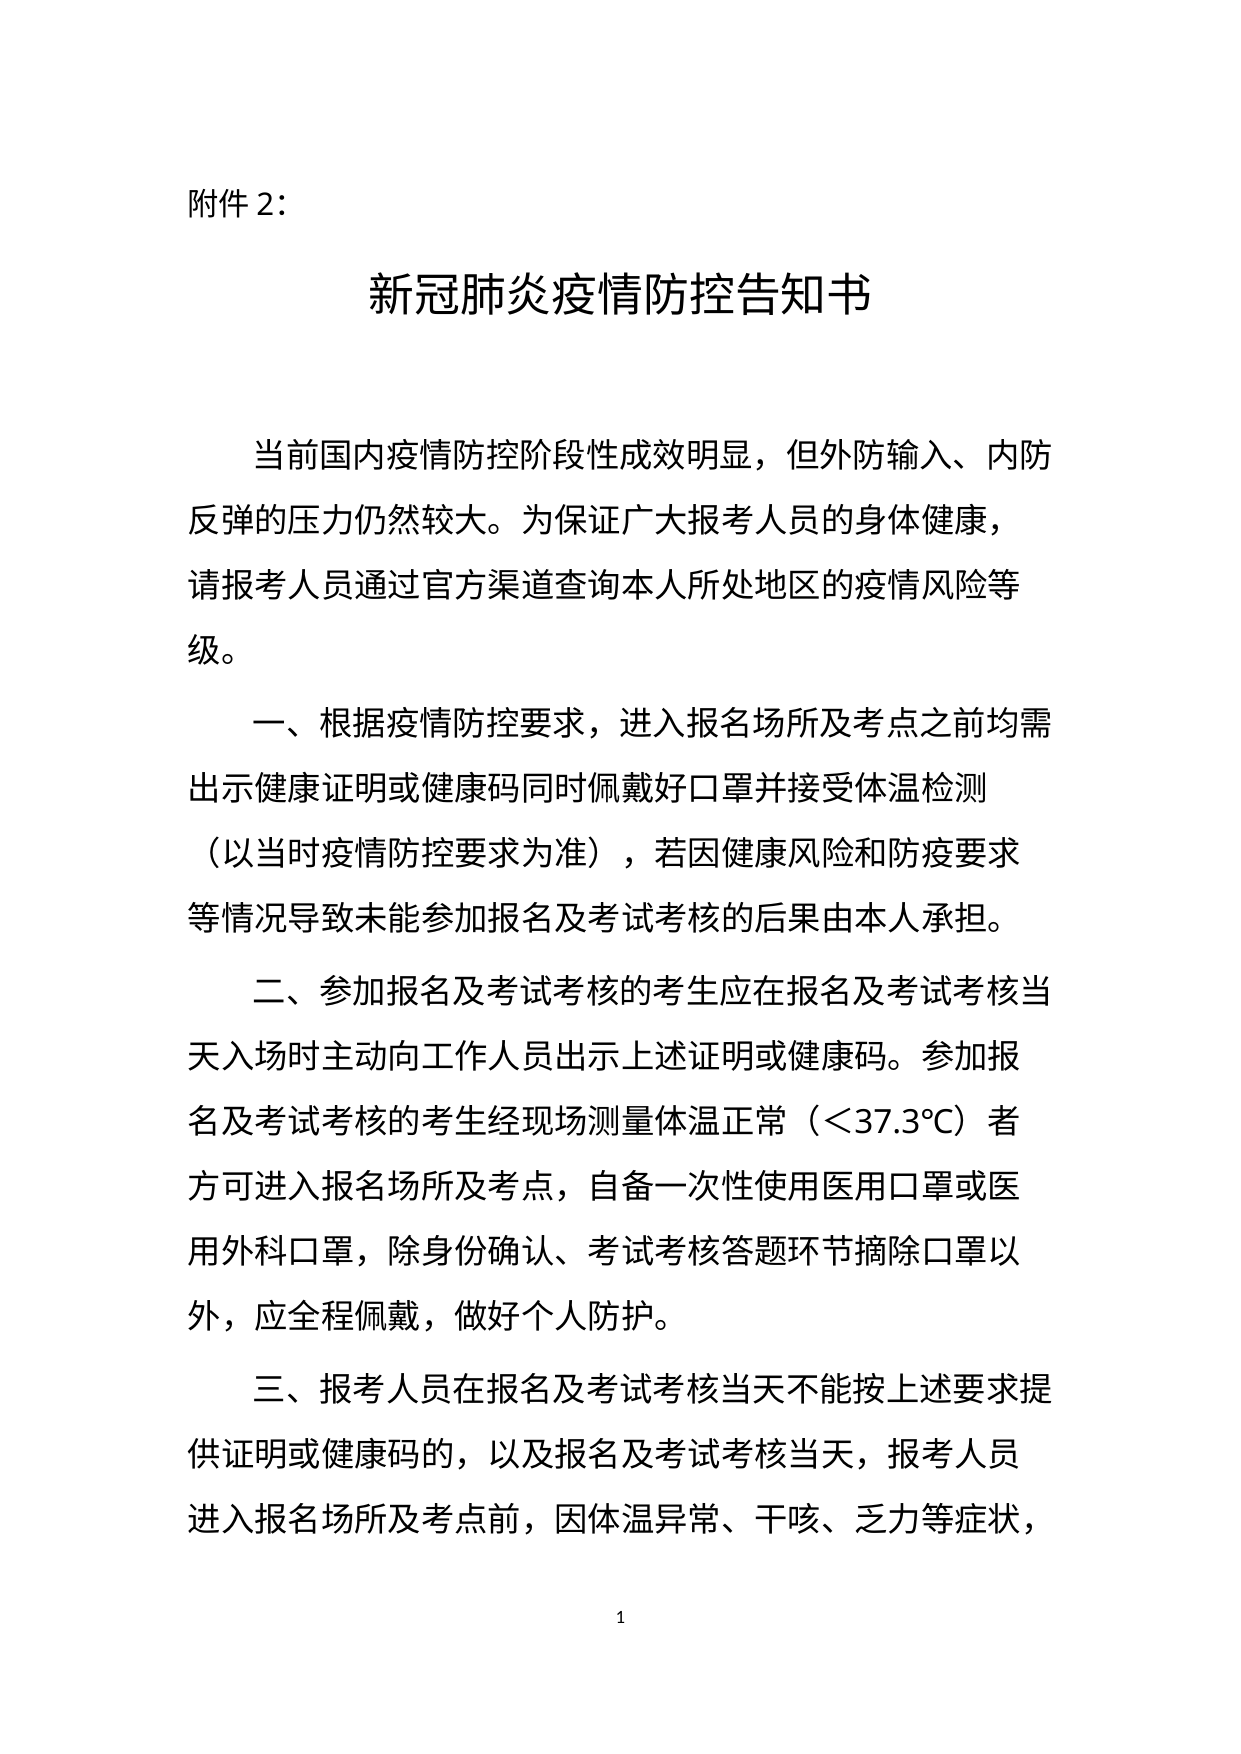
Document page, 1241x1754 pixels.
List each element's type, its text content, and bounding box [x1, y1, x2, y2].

text 附件2： [187, 170, 1053, 235]
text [187, 1354, 1053, 1549]
text 一、根据疫情防控要求，进入报名场所及考点之前均需出示健康证明或健康码同时佩戴好口罩并接受体温检测（以当时疫情防控要求为准），若因健康风险和防疫要求等情况导致未能参加报名及考试考核的后果由本人承担。 [187, 688, 1053, 948]
text 新冠肺炎疫情防控告知书 [187, 243, 1053, 340]
text 二、参加报名及考试考核的考生应在报名及考试考核当天入场时主动向工作人员出示上述证明或健康码。参加报名及考试考核的考生经现场测量体温正常（＜37.3℃）者方可进入报名场所及考点，自备一次性使用医用口罩或医用外科口罩，除身份确认、考试考核答题环节摘除口罩以外，应全程佩戴，做好个人防护。 [187, 956, 1053, 1346]
text 当前国内疫情防控阶段性成效明显，但外防输入、内防反弹的压力仍然较大。为保证广大报考人员的身体健康，请报考人员通过官方渠道查询本人所处地区的疫情风险等级。 [187, 421, 1053, 681]
